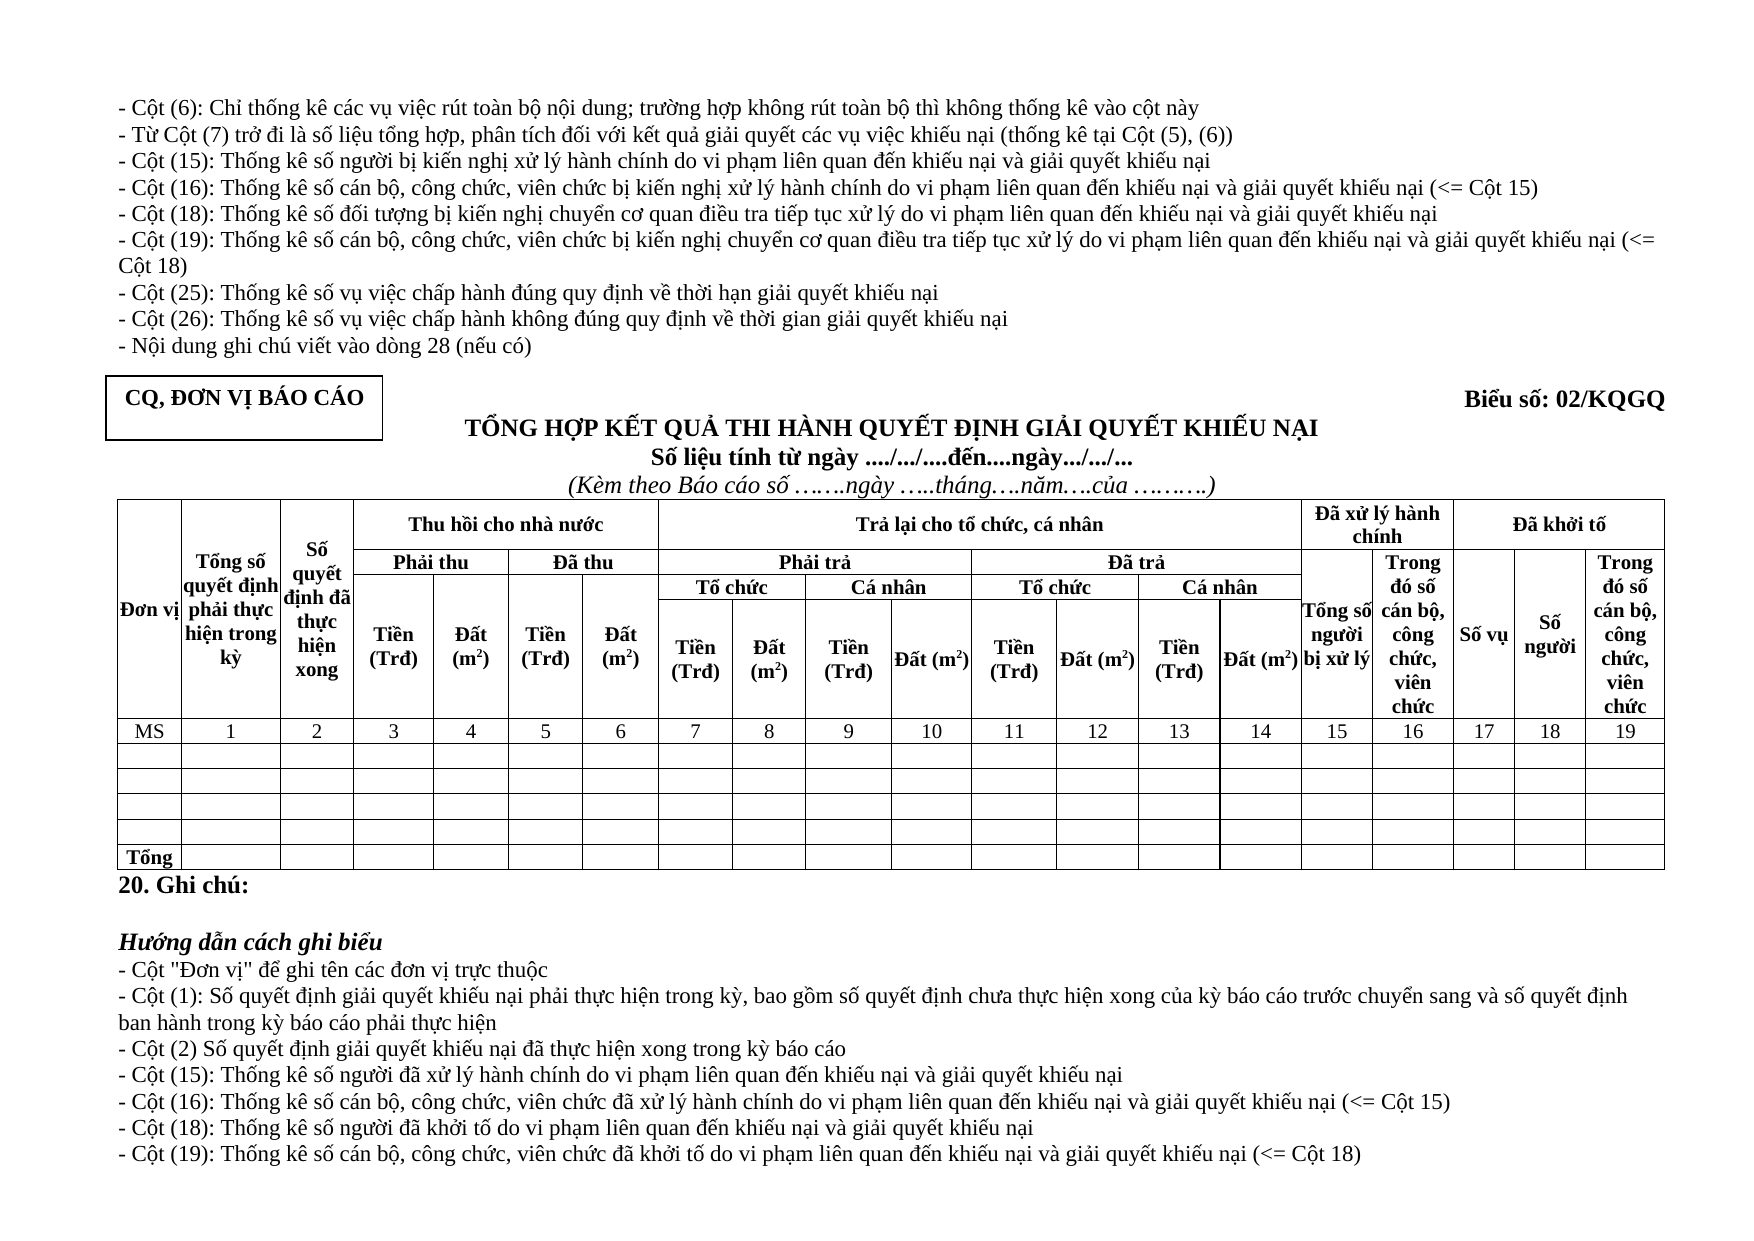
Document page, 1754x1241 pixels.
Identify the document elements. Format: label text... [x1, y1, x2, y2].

text - Cột (16): Thống kê số cán bộ, công chức, viên chức bị kiến nghị xử lý hành chính do vi phạm liên quan đến khiếu nại và giải quyết khiếu nại (<= Cột 15) [118, 173, 1665, 200]
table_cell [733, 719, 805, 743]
text - Cột (18): Thống kê số người đã khởi tố do vi phạm liên quan đến khiếu nại và giải quyết khiếu nại [118, 1114, 1665, 1140]
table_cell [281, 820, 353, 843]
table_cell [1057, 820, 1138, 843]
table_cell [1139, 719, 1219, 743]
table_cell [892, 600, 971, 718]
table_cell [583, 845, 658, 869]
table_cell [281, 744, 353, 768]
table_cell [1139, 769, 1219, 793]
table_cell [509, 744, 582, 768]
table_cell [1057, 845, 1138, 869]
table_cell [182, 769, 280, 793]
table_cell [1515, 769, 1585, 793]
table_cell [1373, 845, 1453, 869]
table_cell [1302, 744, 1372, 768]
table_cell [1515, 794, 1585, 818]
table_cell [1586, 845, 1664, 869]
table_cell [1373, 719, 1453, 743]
text - Từ Cột (7) trở đi là số liệu tổng hợp, phân tích đối với kết quả giải quyết các vụ việc khiếu nại (thống kê tại Cột (5), (6)) [118, 121, 1665, 147]
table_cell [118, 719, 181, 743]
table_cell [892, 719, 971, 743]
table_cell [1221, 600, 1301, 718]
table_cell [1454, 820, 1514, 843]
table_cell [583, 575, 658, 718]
text 20. Ghi chú: [118, 870, 1665, 898]
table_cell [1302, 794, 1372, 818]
text - Cột (26): Thống kê số vụ việc chấp hành không đúng quy định về thời gian giải quyết khiếu nại [118, 305, 1665, 332]
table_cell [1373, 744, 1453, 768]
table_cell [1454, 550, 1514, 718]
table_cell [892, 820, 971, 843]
text Biểu số: 02/KQGQ [383, 384, 1665, 413]
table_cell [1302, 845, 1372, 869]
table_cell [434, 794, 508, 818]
text Hướng dẫn cách ghi biểu [118, 927, 1665, 956]
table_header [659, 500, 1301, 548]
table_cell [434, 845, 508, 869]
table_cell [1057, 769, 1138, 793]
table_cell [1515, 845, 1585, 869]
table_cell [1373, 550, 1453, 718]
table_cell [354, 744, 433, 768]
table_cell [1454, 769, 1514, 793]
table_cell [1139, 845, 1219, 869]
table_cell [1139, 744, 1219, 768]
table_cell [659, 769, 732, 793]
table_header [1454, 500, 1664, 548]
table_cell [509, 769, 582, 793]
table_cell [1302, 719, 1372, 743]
text - Cột (19): Thống kê số cán bộ, công chức, viên chức đã khởi tố do vi phạm liên quan đến khiếu nại và giải quyết khiếu nại (<= Cột 18) [118, 1140, 1665, 1167]
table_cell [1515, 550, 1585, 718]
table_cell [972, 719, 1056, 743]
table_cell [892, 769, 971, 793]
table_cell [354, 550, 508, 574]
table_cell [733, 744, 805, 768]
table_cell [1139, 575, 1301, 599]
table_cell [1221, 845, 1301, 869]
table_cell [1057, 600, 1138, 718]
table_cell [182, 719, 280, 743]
text - Cột (25): Thống kê số vụ việc chấp hành đúng quy định về thời hạn giải quyết khiếu nại [118, 279, 1665, 305]
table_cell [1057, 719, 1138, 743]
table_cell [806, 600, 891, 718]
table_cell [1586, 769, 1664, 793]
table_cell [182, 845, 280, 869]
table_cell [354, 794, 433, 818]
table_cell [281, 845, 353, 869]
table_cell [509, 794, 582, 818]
text - Cột "Đơn vị" để ghi tên các đơn vị trực thuộc [118, 956, 1665, 982]
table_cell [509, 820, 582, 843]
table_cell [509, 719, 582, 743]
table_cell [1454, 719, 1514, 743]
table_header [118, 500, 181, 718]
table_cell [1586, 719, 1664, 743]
text - Cột (15): Thống kê số người bị kiến nghị xử lý hành chính do vi phạm liên quan đến khiếu nại và giải quyết khiếu nại [118, 147, 1665, 173]
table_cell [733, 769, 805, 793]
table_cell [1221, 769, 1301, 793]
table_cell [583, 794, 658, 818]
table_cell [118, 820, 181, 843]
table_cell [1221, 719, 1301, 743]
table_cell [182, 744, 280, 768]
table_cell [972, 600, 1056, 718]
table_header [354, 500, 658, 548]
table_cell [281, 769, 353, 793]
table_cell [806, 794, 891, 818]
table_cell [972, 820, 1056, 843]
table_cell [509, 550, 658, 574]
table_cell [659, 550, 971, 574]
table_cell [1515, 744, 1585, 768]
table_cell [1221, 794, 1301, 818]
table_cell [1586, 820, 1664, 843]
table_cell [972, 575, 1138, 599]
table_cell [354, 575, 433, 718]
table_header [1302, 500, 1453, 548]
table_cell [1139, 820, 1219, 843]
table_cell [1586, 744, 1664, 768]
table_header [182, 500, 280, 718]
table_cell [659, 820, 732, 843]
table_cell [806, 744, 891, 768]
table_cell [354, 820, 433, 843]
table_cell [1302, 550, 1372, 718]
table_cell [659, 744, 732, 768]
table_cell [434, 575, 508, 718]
text - Cột (1): Số quyết định giải quyết khiếu nại phải thực hiện trong kỳ, bao gồm số quyết định chưa thực hiện xong của kỳ báo cáo trước chuyển sang và số quyết định ban hành trong kỳ báo cáo phải thực hiện [118, 982, 1665, 1035]
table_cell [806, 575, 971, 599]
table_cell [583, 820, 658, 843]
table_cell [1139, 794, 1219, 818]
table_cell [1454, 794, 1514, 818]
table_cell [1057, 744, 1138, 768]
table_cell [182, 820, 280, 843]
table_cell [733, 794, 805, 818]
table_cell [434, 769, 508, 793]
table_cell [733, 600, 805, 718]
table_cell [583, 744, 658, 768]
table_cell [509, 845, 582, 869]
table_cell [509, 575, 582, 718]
text - Cột (6): Chỉ thống kê các vụ việc rút toàn bộ nội dung; trường hợp không rút toàn bộ thì không thống kê vào cột này [118, 94, 1665, 121]
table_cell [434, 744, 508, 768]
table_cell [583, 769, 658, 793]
text - Cột (18): Thống kê số đối tượng bị kiến nghị chuyển cơ quan điều tra tiếp tục xử lý do vi phạm liên quan đến khiếu nại và giải quyết khiếu nại [118, 200, 1665, 226]
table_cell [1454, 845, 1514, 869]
text Số liệu tính từ ngày ..../.../....đến....ngày.../.../... [118, 442, 1665, 471]
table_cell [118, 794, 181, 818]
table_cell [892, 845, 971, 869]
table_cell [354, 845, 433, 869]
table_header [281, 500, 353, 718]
text - Cột (15): Thống kê số người đã xử lý hành chính do vi phạm liên quan đến khiếu nại và giải quyết khiếu nại [118, 1061, 1665, 1088]
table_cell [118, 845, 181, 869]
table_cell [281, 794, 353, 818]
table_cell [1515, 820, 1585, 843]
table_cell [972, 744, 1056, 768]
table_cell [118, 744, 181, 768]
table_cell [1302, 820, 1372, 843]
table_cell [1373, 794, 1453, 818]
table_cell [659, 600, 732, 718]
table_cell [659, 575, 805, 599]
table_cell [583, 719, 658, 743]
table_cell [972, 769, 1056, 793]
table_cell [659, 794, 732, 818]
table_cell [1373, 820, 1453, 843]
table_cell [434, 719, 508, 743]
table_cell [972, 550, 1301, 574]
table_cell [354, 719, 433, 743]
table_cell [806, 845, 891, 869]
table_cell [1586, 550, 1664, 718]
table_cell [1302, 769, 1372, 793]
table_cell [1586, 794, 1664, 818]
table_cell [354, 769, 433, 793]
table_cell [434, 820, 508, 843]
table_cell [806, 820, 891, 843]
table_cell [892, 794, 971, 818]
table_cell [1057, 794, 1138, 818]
text TỔNG HỢP KẾT QUẢ THI HÀNH QUYẾT ĐỊNH GIẢI QUYẾT KHIẾU NẠI [118, 413, 1665, 442]
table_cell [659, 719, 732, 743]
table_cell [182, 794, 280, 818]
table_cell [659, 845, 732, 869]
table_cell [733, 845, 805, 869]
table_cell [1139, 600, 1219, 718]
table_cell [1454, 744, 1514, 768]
text - Cột (16): Thống kê số cán bộ, công chức, viên chức đã xử lý hành chính do vi phạm liên quan đến khiếu nại và giải quyết khiếu nại (<= Cột 15) [118, 1088, 1665, 1114]
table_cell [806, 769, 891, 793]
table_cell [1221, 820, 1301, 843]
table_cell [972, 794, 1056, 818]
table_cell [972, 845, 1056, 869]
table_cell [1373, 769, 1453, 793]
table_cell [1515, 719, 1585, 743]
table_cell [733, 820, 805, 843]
text (Kèm theo Báo cáo số …….ngày …..tháng….năm….của ……….) [118, 471, 1665, 499]
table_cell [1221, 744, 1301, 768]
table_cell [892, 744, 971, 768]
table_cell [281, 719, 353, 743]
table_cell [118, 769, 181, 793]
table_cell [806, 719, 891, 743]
text - Nội dung ghi chú viết vào dòng 28 (nếu có) [118, 332, 1665, 358]
text - Cột (2) Số quyết định giải quyết khiếu nại đã thực hiện xong trong kỳ báo cáo [118, 1035, 1665, 1061]
text - Cột (19): Thống kê số cán bộ, công chức, viên chức bị kiến nghị chuyển cơ quan điều tra tiếp tục xử lý do vi phạm liên quan đến khiếu nại và giải quyết khiếu nại (<= Cột 18) [118, 226, 1665, 279]
